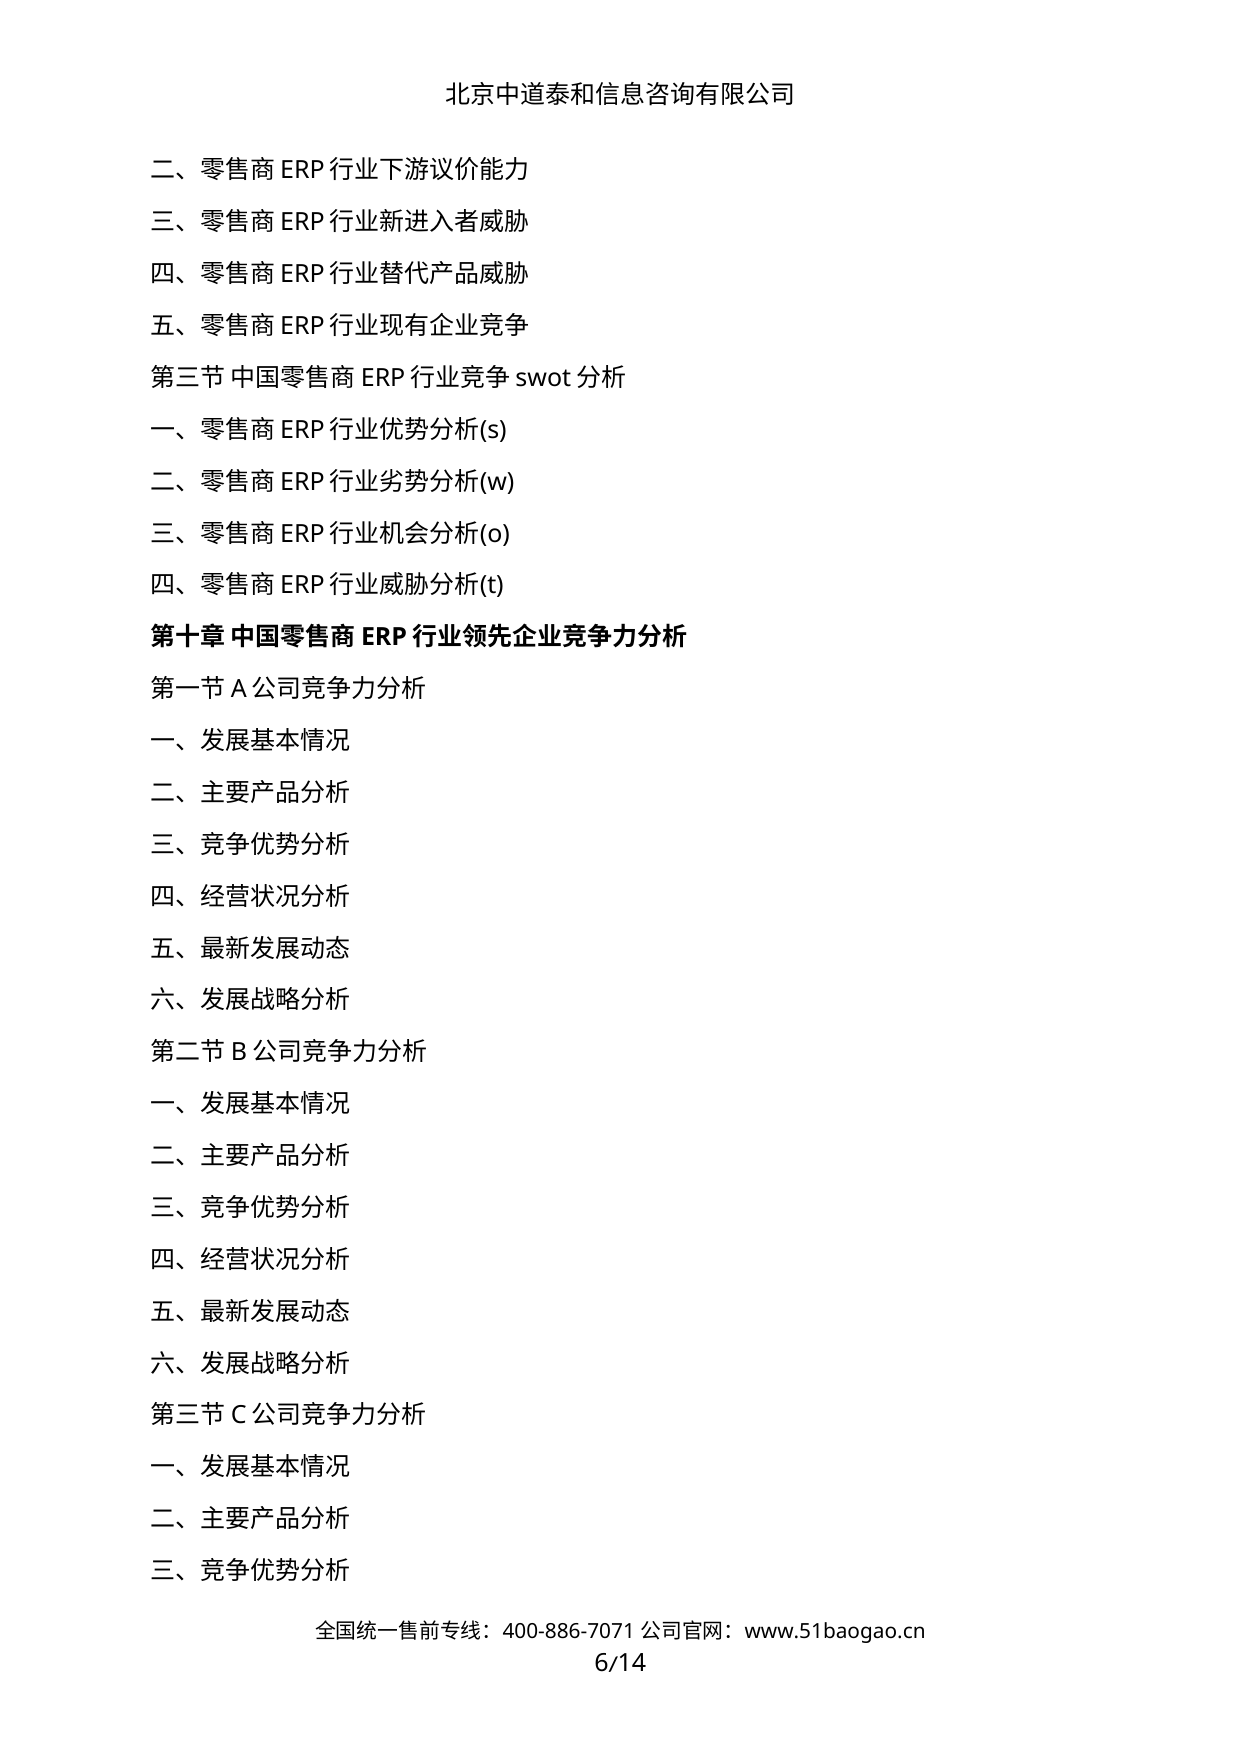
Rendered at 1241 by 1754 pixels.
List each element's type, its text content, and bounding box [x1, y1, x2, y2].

text 一、零售商ERP行业优势分析(s) [150, 409, 1090, 446]
text 一、发展基本情况 [150, 721, 1090, 757]
text 二、零售商ERP行业劣势分析(w) [150, 461, 1090, 497]
text 六、发展战略分析 [150, 1343, 1090, 1379]
text 第一节 A公司竞争力分析 [150, 669, 1090, 705]
text 二、零售商ERP行业下游议价能力 [150, 150, 1090, 186]
text 一、发展基本情况 [150, 1084, 1090, 1120]
text 第十章 中国零售商ERP行业领先企业竞争力分析 [150, 617, 1090, 653]
text 三、竞争优势分析 [150, 1187, 1090, 1224]
text 四、零售商ERP行业威胁分析(t) [150, 565, 1090, 601]
text 四、经营状况分析 [150, 876, 1090, 912]
text 三、竞争优势分析 [150, 824, 1090, 861]
text 五、最新发展动态 [150, 928, 1090, 964]
text 六、发展战略分析 [150, 980, 1090, 1016]
text 四、零售商ERP行业替代产品威胁 [150, 254, 1090, 290]
text 四、经营状况分析 [150, 1239, 1090, 1276]
text 三、零售商ERP行业新进入者威胁 [150, 202, 1090, 238]
text 二、主要产品分析 [150, 772, 1090, 809]
text 五、零售商ERP行业现有企业竞争 [150, 306, 1090, 342]
text 第三节 中国零售商ERP行业竞争swot分析 [150, 357, 1090, 394]
text 五、最新发展动态 [150, 1291, 1090, 1327]
text 第三节 C公司竞争力分析 [150, 1395, 1090, 1431]
text 三、竞争优势分析 [150, 1551, 1090, 1587]
text 一、发展基本情况 [150, 1447, 1090, 1483]
text 二、主要产品分析 [150, 1136, 1090, 1172]
text 第二节 B公司竞争力分析 [150, 1032, 1090, 1068]
text 二、主要产品分析 [150, 1499, 1090, 1535]
text 三、零售商ERP行业机会分析(o) [150, 513, 1090, 549]
